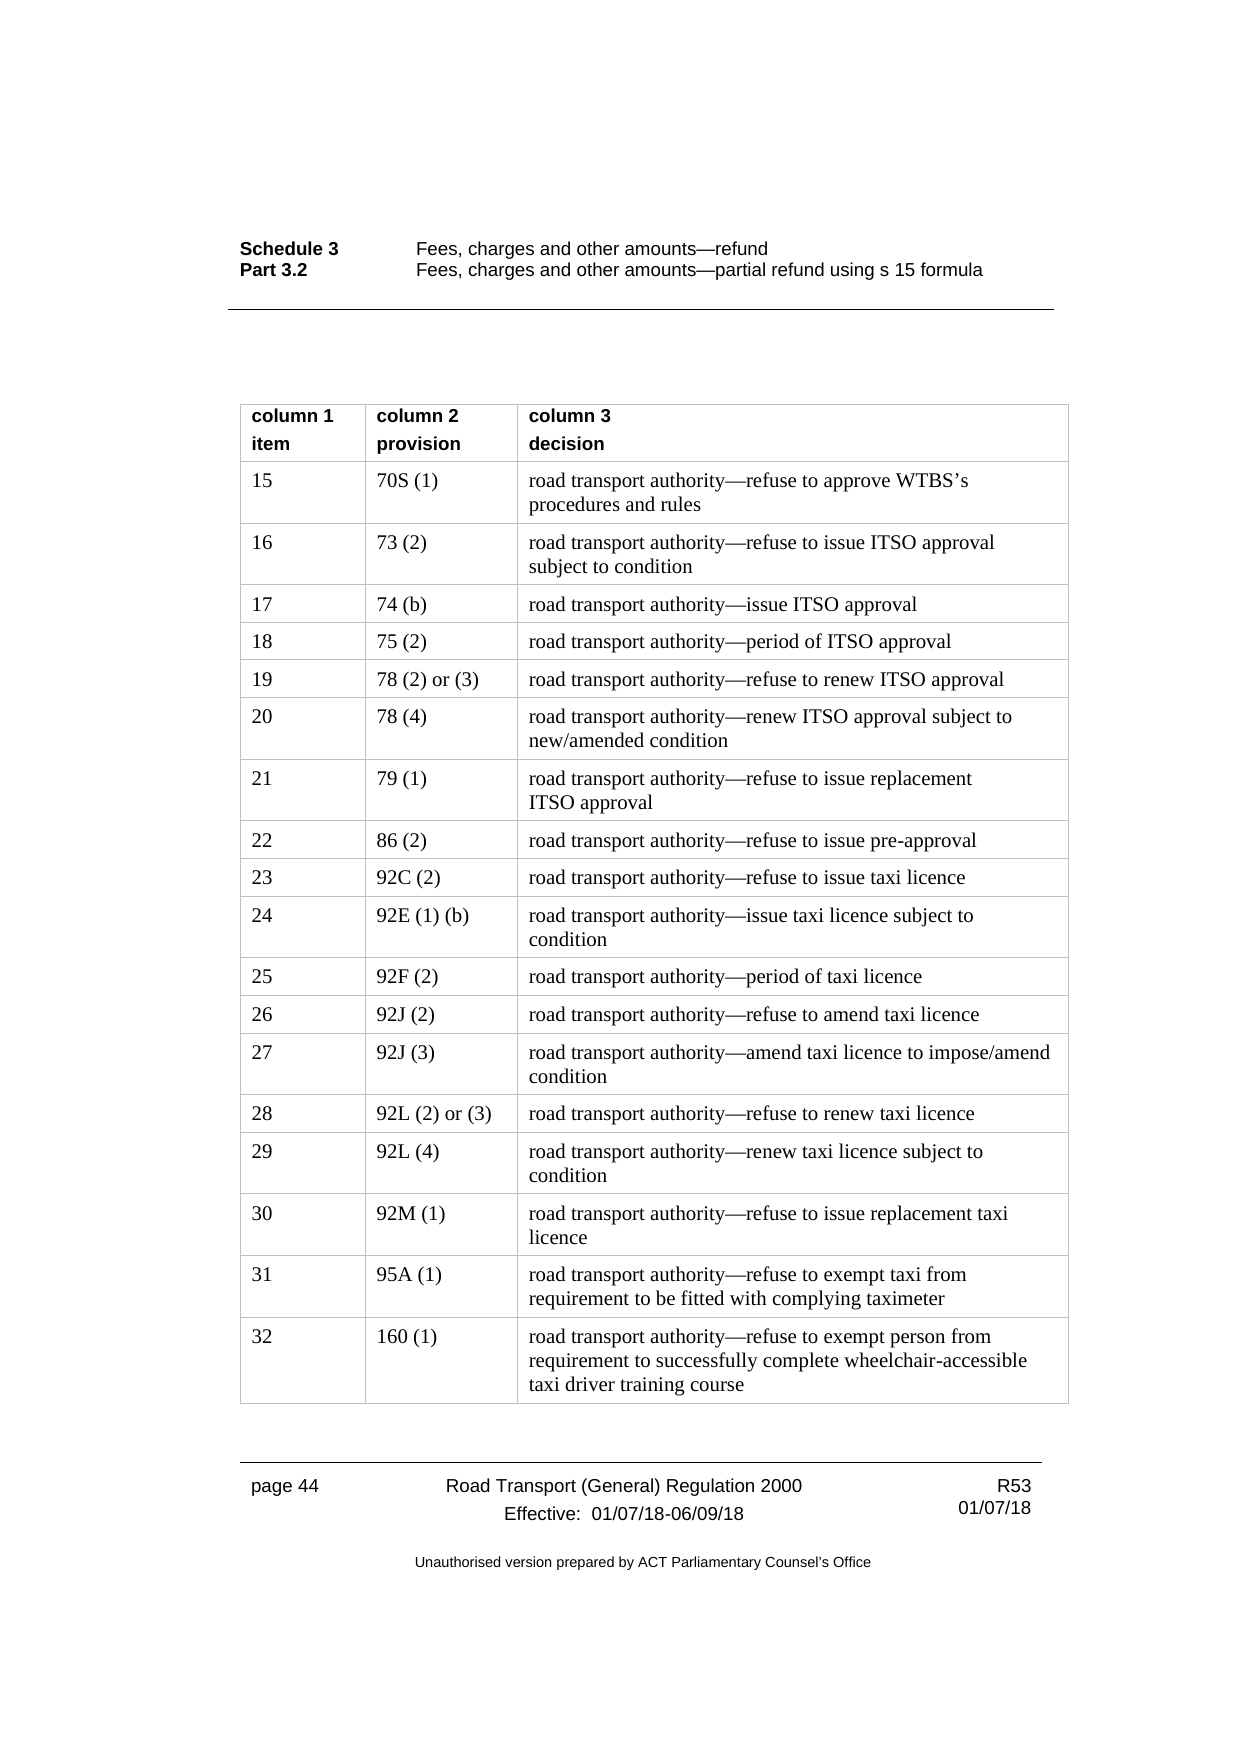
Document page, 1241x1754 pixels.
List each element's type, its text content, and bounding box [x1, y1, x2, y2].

table_cell road transport authority—refuse to issue ITSO approval subject to condition [518, 524, 1068, 584]
table_cell road transport authority—refuse to issue replacement taxi licence [518, 1194, 1068, 1255]
table_cell 31 [241, 1256, 365, 1317]
table_cell road transport authority—refuse to issue replacement ITSO approval [518, 760, 1068, 820]
table_cell road transport authority—refuse to exempt taxi from requirement to be fitted with complying taximeter [518, 1256, 1068, 1317]
table_header column 1 item [241, 405, 365, 461]
table_cell 92J (3) [366, 1034, 517, 1094]
table_cell 92C (2) [366, 859, 517, 896]
table_cell 92M (1) [366, 1194, 517, 1255]
table_cell 20 [241, 698, 365, 759]
table_cell road transport authority—period of taxi licence [518, 958, 1068, 995]
table_cell 79 (1) [366, 760, 517, 820]
table_cell 92F (2) [366, 958, 517, 995]
table_cell road transport authority—refuse to issue pre-approval [518, 821, 1068, 858]
table_cell road transport authority—refuse to renew taxi licence [518, 1095, 1068, 1132]
table_cell 92E (1) (b) [366, 897, 517, 957]
table_cell 26 [241, 996, 365, 1032]
table_cell 24 [241, 897, 365, 957]
table_cell road transport authority—renew ITSO approval subject to new/amended condition [518, 698, 1068, 759]
table_cell 15 [241, 462, 365, 522]
table_cell 17 [241, 585, 365, 622]
table_cell 32 [241, 1318, 365, 1402]
table_cell 22 [241, 821, 365, 858]
table_cell 92J (2) [366, 996, 517, 1032]
table_cell 25 [241, 958, 365, 995]
table_cell 92L (2) or (3) [366, 1095, 517, 1132]
table_cell 70S (1) [366, 462, 517, 522]
table_cell road transport authority—refuse to amend taxi licence [518, 996, 1068, 1032]
table_header column 3 decision [518, 405, 1068, 461]
table_cell 27 [241, 1034, 365, 1094]
table_cell 16 [241, 524, 365, 584]
table_cell 86 (2) [366, 821, 517, 858]
table_header column 2 provision [366, 405, 517, 461]
table_cell 92L (4) [366, 1133, 517, 1193]
table_cell road transport authority—renew taxi licence subject to condition [518, 1133, 1068, 1193]
table_cell 18 [241, 623, 365, 659]
table_cell 19 [241, 660, 365, 697]
table_cell 78 (4) [366, 698, 517, 759]
table_cell road transport authority—issue ITSO approval [518, 585, 1068, 622]
table_cell 78 (2) or (3) [366, 660, 517, 697]
table_cell 160 (1) [366, 1318, 517, 1402]
table_cell road transport authority—refuse to issue taxi licence [518, 859, 1068, 896]
table_cell 29 [241, 1133, 365, 1193]
table_cell road transport authority—issue taxi licence subject to condition [518, 897, 1068, 957]
table_cell road transport authority—amend taxi licence to impose/amend condition [518, 1034, 1068, 1094]
table_cell 30 [241, 1194, 365, 1255]
table_cell 95A (1) [366, 1256, 517, 1317]
table_cell 75 (2) [366, 623, 517, 659]
table_cell road transport authority—refuse to approve WTBS’s procedures and rules [518, 462, 1068, 522]
table_cell road transport authority—refuse to renew ITSO approval [518, 660, 1068, 697]
table_cell 73 (2) [366, 524, 517, 584]
table_cell road transport authority—period of ITSO approval [518, 623, 1068, 659]
table_cell 28 [241, 1095, 365, 1132]
table_cell 74 (b) [366, 585, 517, 622]
table_cell road transport authority—refuse to exempt person from requirement to successfully complete wheelchair-accessible taxi driver training course [518, 1318, 1068, 1402]
table_cell 21 [241, 760, 365, 820]
table_cell 23 [241, 859, 365, 896]
